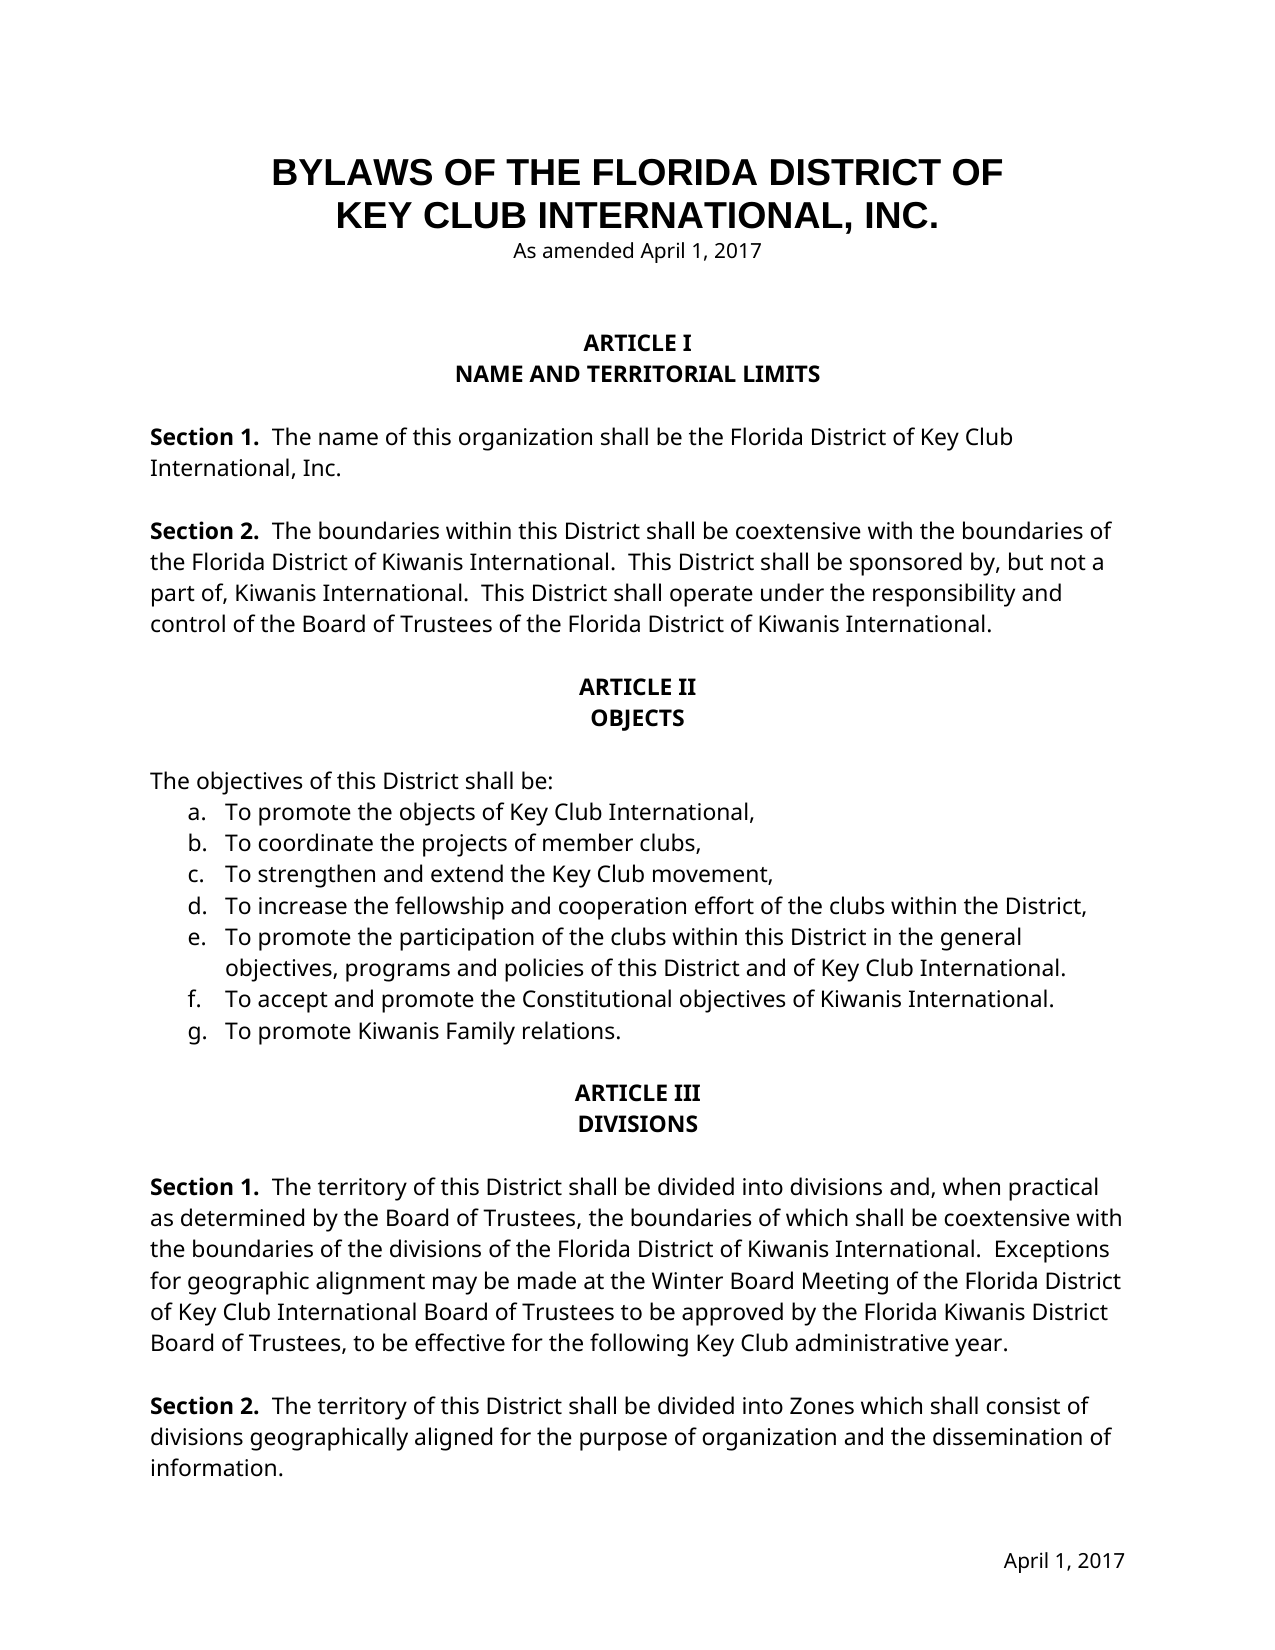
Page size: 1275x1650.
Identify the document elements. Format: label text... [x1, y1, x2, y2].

text Section 1. The name of this organization shall be the Florida District of Key Club International, Inc. [150, 421, 1125, 483]
text OBJECTS [150, 702, 1125, 733]
list To promote Kiwanis Family relations. [187, 1015, 1125, 1046]
list To strengthen and extend the Key Club movement, [187, 858, 1125, 890]
list To coordinate the projects of member clubs, [187, 827, 1125, 858]
list To accept and promote the Constitutional objectives of Kiwanis International. [187, 983, 1125, 1015]
text As amended April 1, 2017 [150, 236, 1125, 265]
text KEY CLUB INTERNATIONAL, INC. [150, 193, 1125, 236]
text NAME AND TERRITORIAL LIMITS [150, 358, 1125, 390]
text Section 2. The territory of this District shall be divided into Zones which shall consist of divisions geographically aligned for the purpose of organization and the dissemination of information. [150, 1390, 1125, 1483]
text The objectives of this District shall be: [150, 765, 1125, 796]
text ARTICLE II [150, 671, 1125, 702]
list To promote the participation of the clubs within this District in the general objectives, programs and policies of this District and of Key Club International. [187, 921, 1125, 983]
list To increase the fellowship and cooperation effort of the clubs within the District, [187, 890, 1125, 921]
text ARTICLE III [150, 1077, 1125, 1108]
text ARTICLE I [150, 327, 1125, 358]
text BYLAWS OF THE FLORIDA DISTRICT OF [150, 150, 1125, 193]
text Section 1. The territory of this District shall be divided into divisions and, when practical as determined by the Board of Trustees, the boundaries of which shall be coextensive with the boundaries of the divisions of the Florida District of Kiwanis International. Exceptions for geographic alignment may be made at the Winter Board Meeting of the Florida District of Key Club International Board of Trustees to be approved by the Florida Kiwanis District Board of Trustees, to be effective for the following Key Club administrative year. [150, 1171, 1125, 1358]
text Section 2. The boundaries within this District shall be coextensive with the boundaries of the Florida District of Kiwanis International. This District shall be sponsored by, but not a part of, Kiwanis International. This District shall operate under the responsibility and control of the Board of Trustees of the Florida District of Kiwanis International. [150, 515, 1125, 640]
text DIVISIONS [150, 1108, 1125, 1140]
list To promote the objects of Key Club International, [187, 796, 1125, 827]
